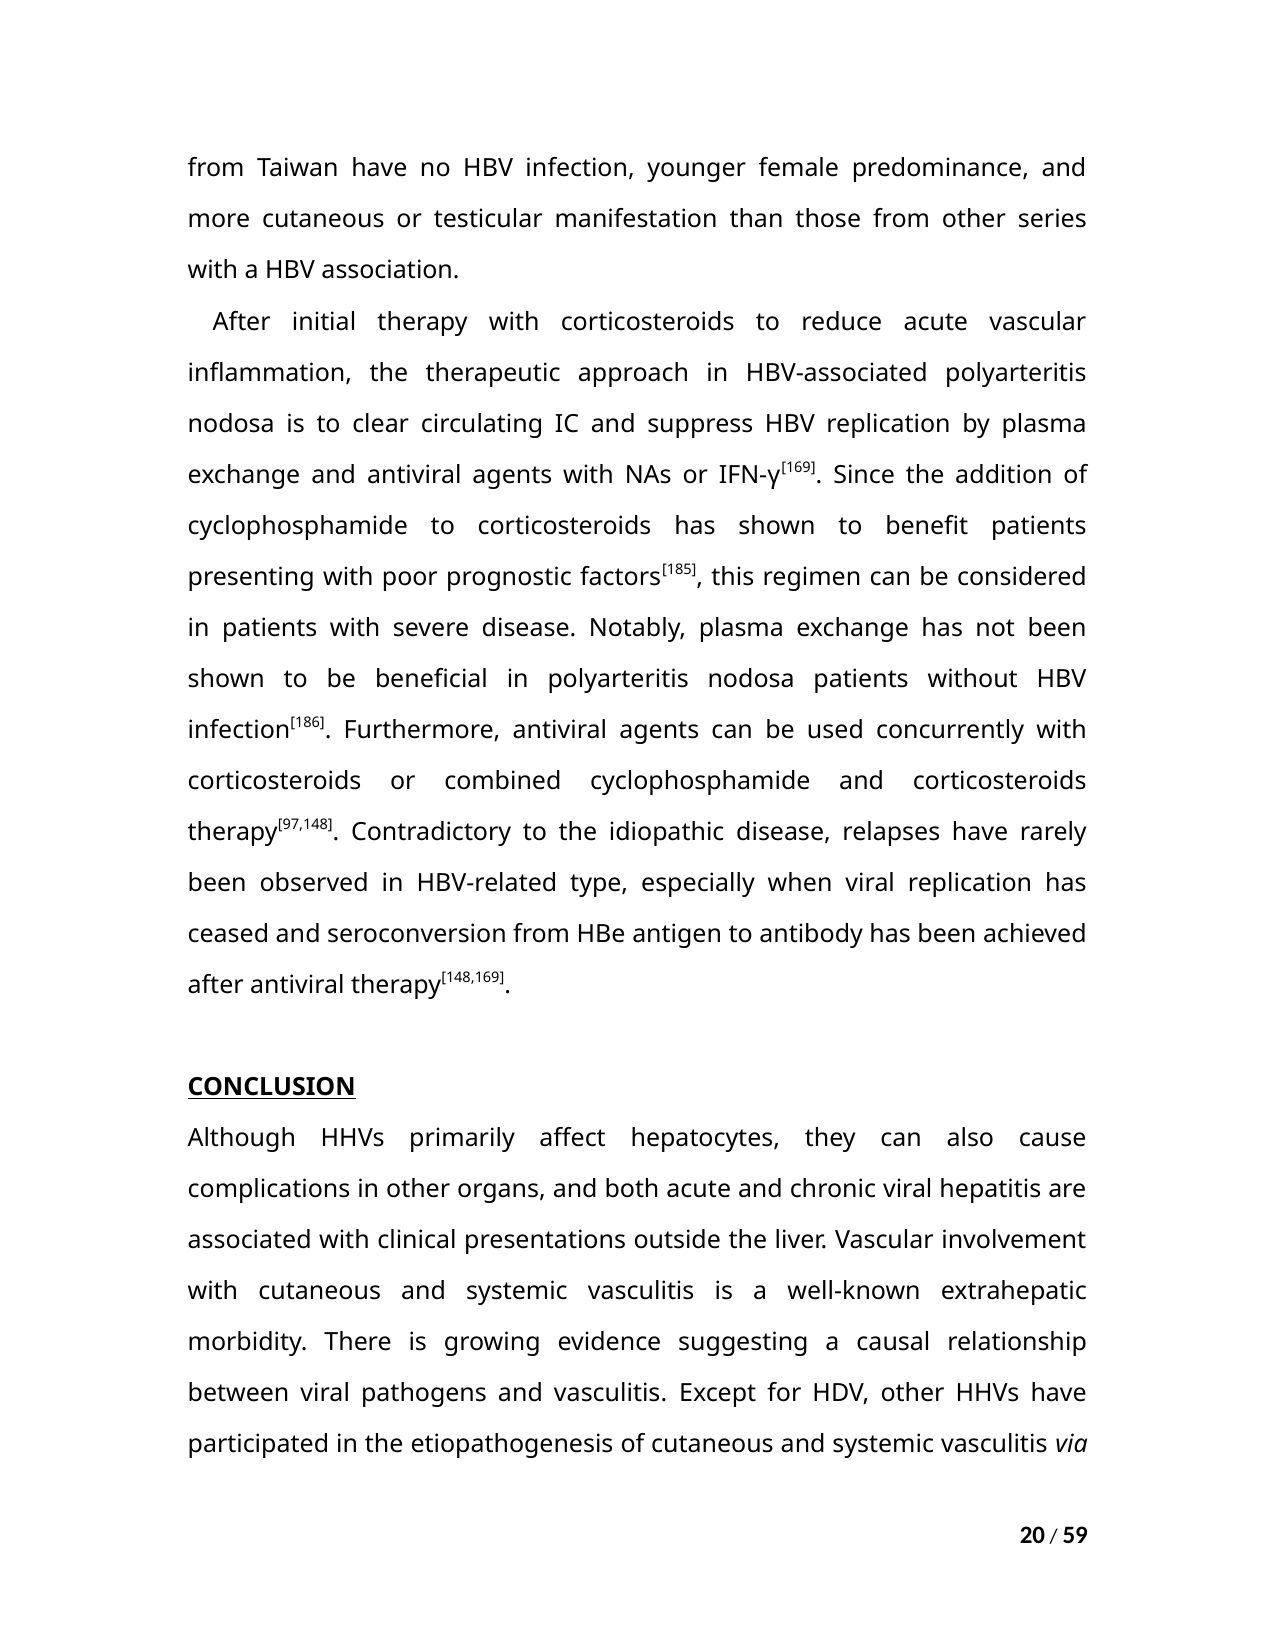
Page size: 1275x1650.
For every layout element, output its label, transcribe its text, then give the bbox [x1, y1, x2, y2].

text After initial therapy with corticosteroids to reduce acute vascular inflammation, the therapeutic approach in HBV-associated polyarteritis nodosa is to clear circulating IC and suppress HBV replication by plasma exchange and antiviral agents with NAs or IFN-γ[169]. Since the addition of cyclophosphamide to corticosteroids has shown to benefit patients presenting with poor prognostic factors[185], this regimen can be considered in patients with severe disease. Notably, plasma exchange has not been shown to be beneficial in polyarteritis nodosa patients without HBV infection[186]. Furthermore, antiviral agents can be used concurrently with corticosteroids or combined cyclophosphamide and corticosteroids therapy[97,148]. Contradictory to the idiopathic disease, relapses have rarely been observed in HBV-related type, especially when viral replication has ceased and seroconversion from HBe antigen to antibody has been achieved after antiviral therapy[148,169]. [187, 303, 1087, 1001]
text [187, 1120, 1087, 1460]
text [187, 150, 1087, 286]
text CONCLUSION [187, 1069, 1087, 1103]
